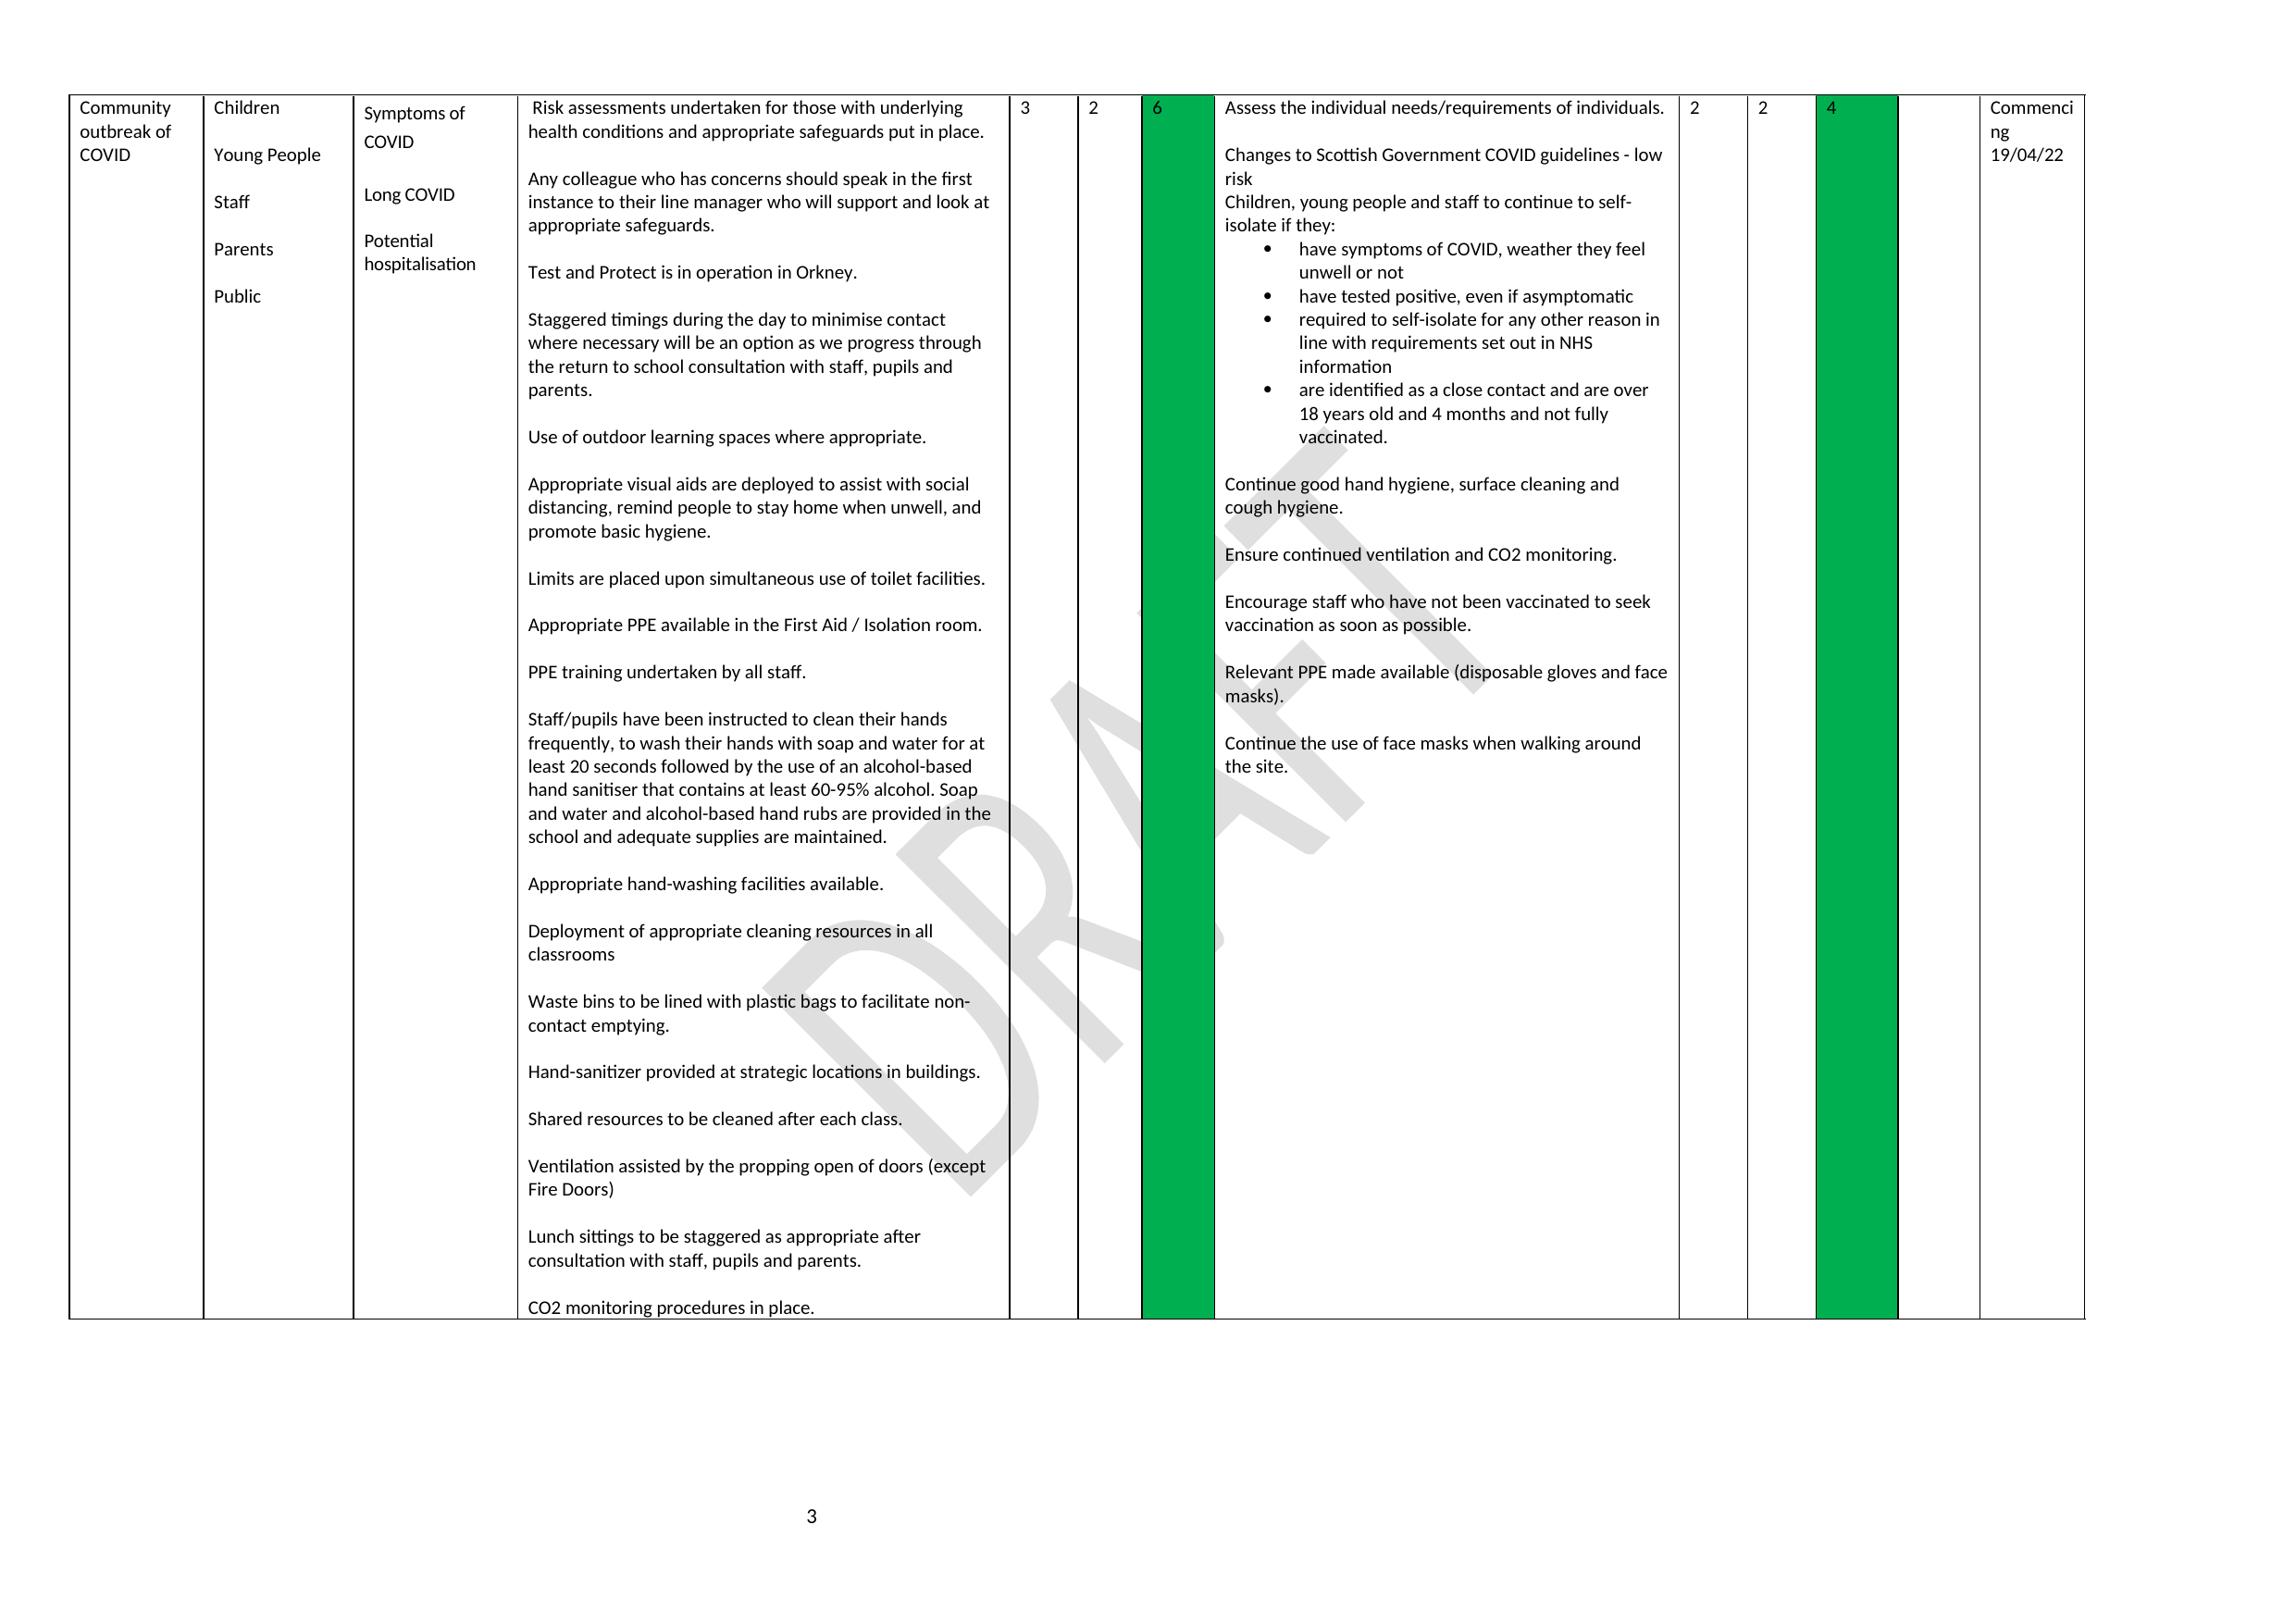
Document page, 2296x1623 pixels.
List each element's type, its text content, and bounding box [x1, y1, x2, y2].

table_cell [1899, 95, 1980, 1319]
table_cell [354, 95, 517, 1319]
table_cell 6 [1143, 95, 1214, 1319]
table_cell 4 [1817, 95, 1898, 1319]
table_cell 2 [1079, 95, 1142, 1319]
table_cell 3 [1011, 95, 1078, 1319]
table_cell 2 [1680, 95, 1747, 1319]
table_cell Risk assessments undertaken for those with underlying health conditions and appropriate safeguards put in place. Any colleague who has concerns should speak in the first instance to their line manager who will support and look at appropriate safeguards. Test and Protect is in operation in Orkney. Staggered timings during the day to minimise contact where necessary will be an option as we progress through the return to school consultation with staff, pupils and parents. Use of outdoor learning spaces where appropriate. Appropriate visual aids are deployed to assist with social distancing, remind people to stay home when unwell, and promote basic hygiene. Limits are placed upon simultaneous use of toilet facilities. Appropriate PPE available in the First Aid / Isolation room. PPE training undertaken by all staff. Staff/pupils have been instructed to clean their hands frequently, to wash their hands with soap and water for at least 20 seconds followed by the use of an alcohol-based hand sanitiser that contains at least 60-95% alcohol. Soap and water and alcohol-based hand rubs are provided in the school and adequate supplies are maintained. Appropriate hand-washing facilities available. Deployment of appropriate cleaning resources in all classrooms Waste bins to be lined with plastic bags to facilitate non-contact emptying. Hand-sanitizer provided at strategic locations in buildings. Shared resources to be cleaned after each class. Ventilation assisted by the propping open of doors (except Fire Doors) Lunch sittings to be staggered as appropriate after consultation with staff, pupils and parents. CO2 monitoring procedures in place. [518, 95, 1010, 1319]
table_cell 2 [1748, 95, 1816, 1319]
table_cell Assess the individual needs/requirements of individuals. Changes to Scottish Government COVID guidelines - low risk Children, young people and staff to continue to self-isolate if they: have symptoms of COVID, weather they feel unwell or not have tested positive, even if asymptomatic required to self-isolate for any other reason in line with requirements set out in NHS information are identified as a close contact and are over 18 years old and 4 months and not fully vaccinated. Continue good hand hygiene, surface cleaning and cough hygiene. Ensure continued ventilation and CO2 monitoring. Encourage staff who have not been vaccinated to seek vaccination as soon as possible. Relevant PPE made available (disposable gloves and face masks). Continue the use of face masks when walking around the site. [1215, 95, 1679, 1319]
table_cell Commencing 19/04/22 [1980, 95, 2084, 1319]
table_cell Children Young People Staff Parents Public [205, 95, 354, 1319]
table_cell Community outbreak of COVID [70, 95, 204, 1319]
